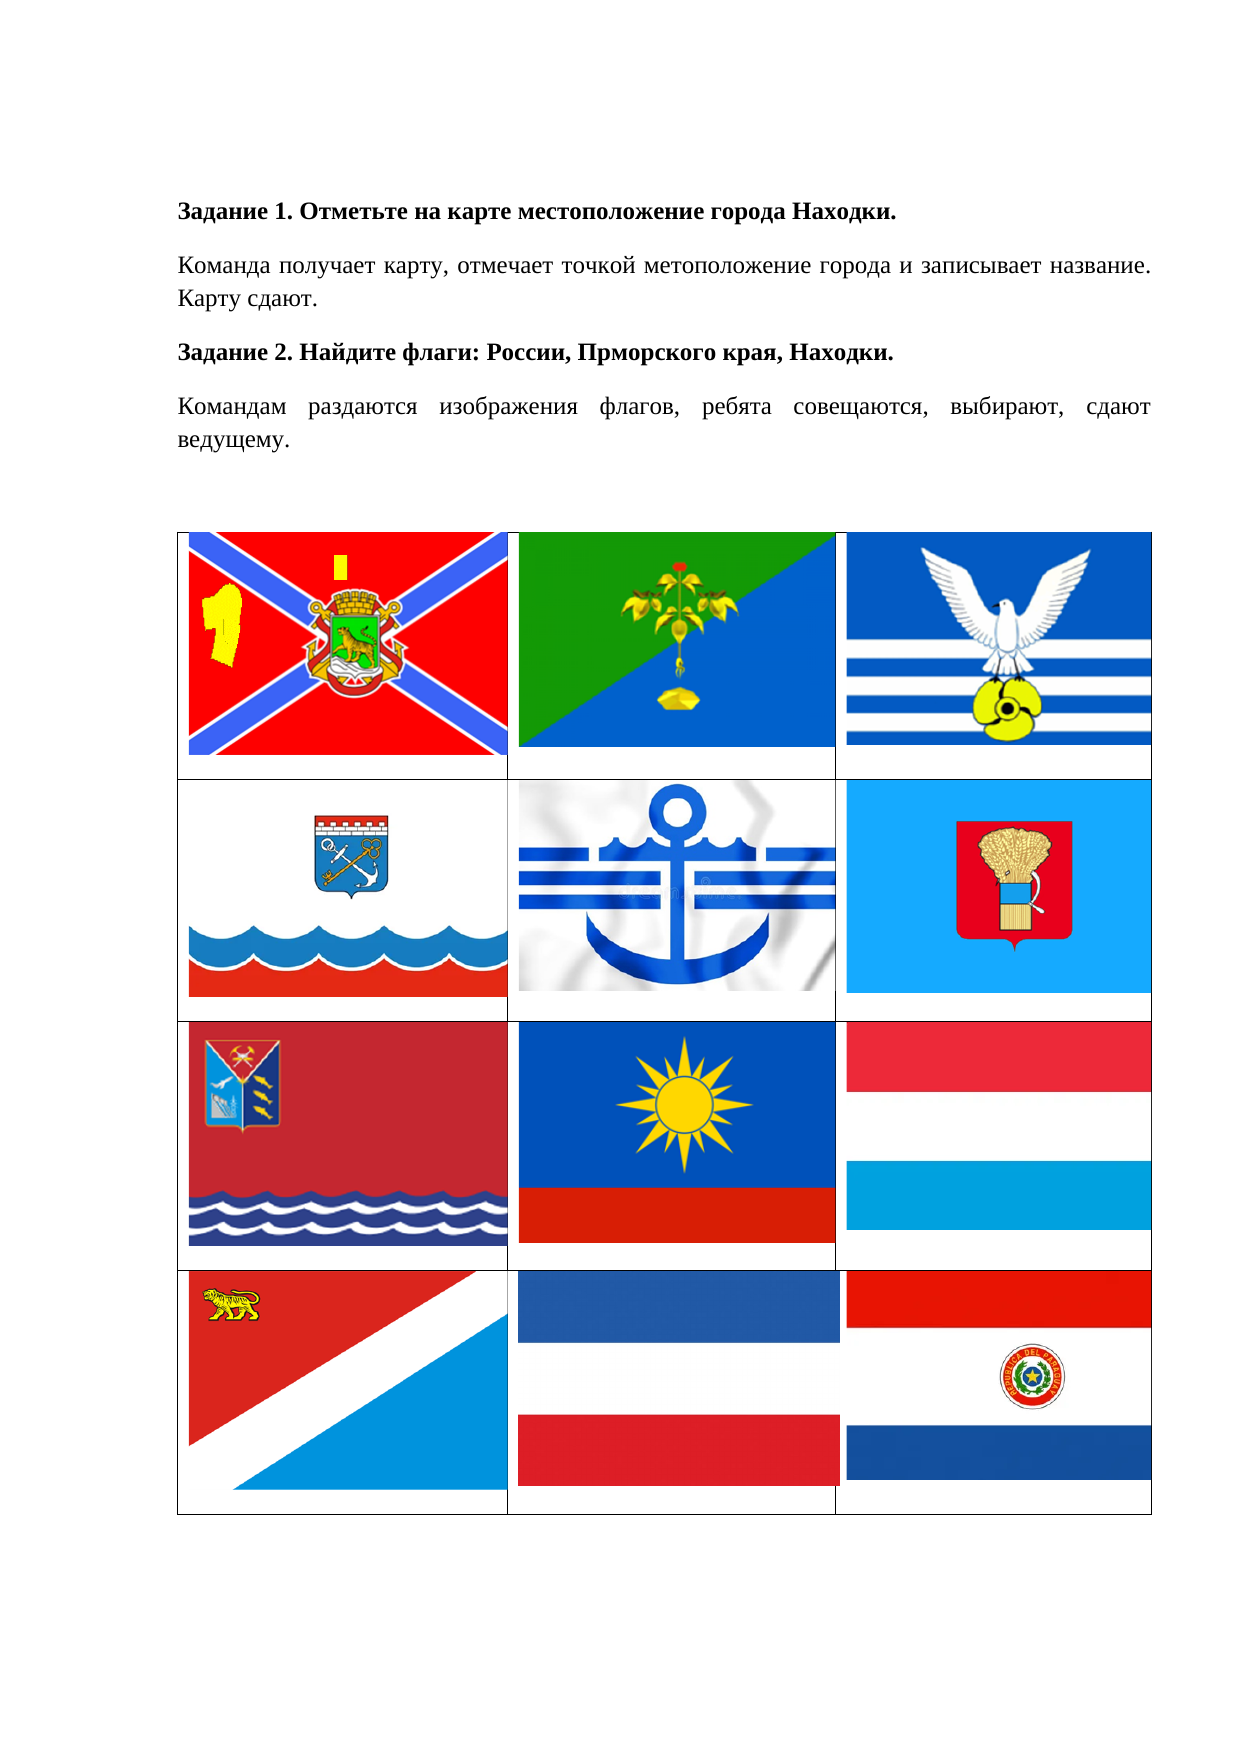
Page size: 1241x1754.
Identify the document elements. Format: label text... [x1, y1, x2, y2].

table_cell [836, 1271, 1151, 1514]
table_cell [178, 1271, 507, 1514]
picture [518, 1022, 836, 1243]
picture [846, 532, 1152, 745]
table_header [178, 533, 507, 779]
table_header [508, 533, 835, 779]
picture [518, 780, 836, 991]
picture [188, 1271, 508, 1490]
table_cell [178, 780, 507, 1021]
picture [188, 532, 508, 755]
picture [518, 1271, 840, 1486]
picture [846, 780, 1152, 993]
picture [846, 1022, 1152, 1161]
table_cell [508, 1271, 835, 1514]
text Задание 2. Найдите флаги: России, Прморского края, Находки. [177, 337, 1152, 366]
table_cell [178, 1022, 507, 1270]
table_cell [836, 780, 1151, 1021]
text Командам раздаются изображения флагов, ребята совещаются, выбирают, сдают ведущему. [177, 391, 1152, 453]
picture [518, 532, 836, 747]
table_cell [836, 1022, 1151, 1270]
table_cell [508, 780, 835, 1021]
table_header [836, 533, 1151, 779]
table_cell [508, 1022, 835, 1270]
picture [188, 780, 508, 997]
text Команда получает карту, отмечает точкой метоположение города и записывает название. Карту сдают. [177, 250, 1152, 312]
text Задание 1. Отметьте на карте местоположение города Находки. [177, 196, 1152, 225]
picture [188, 1022, 508, 1246]
picture [846, 1271, 1152, 1480]
